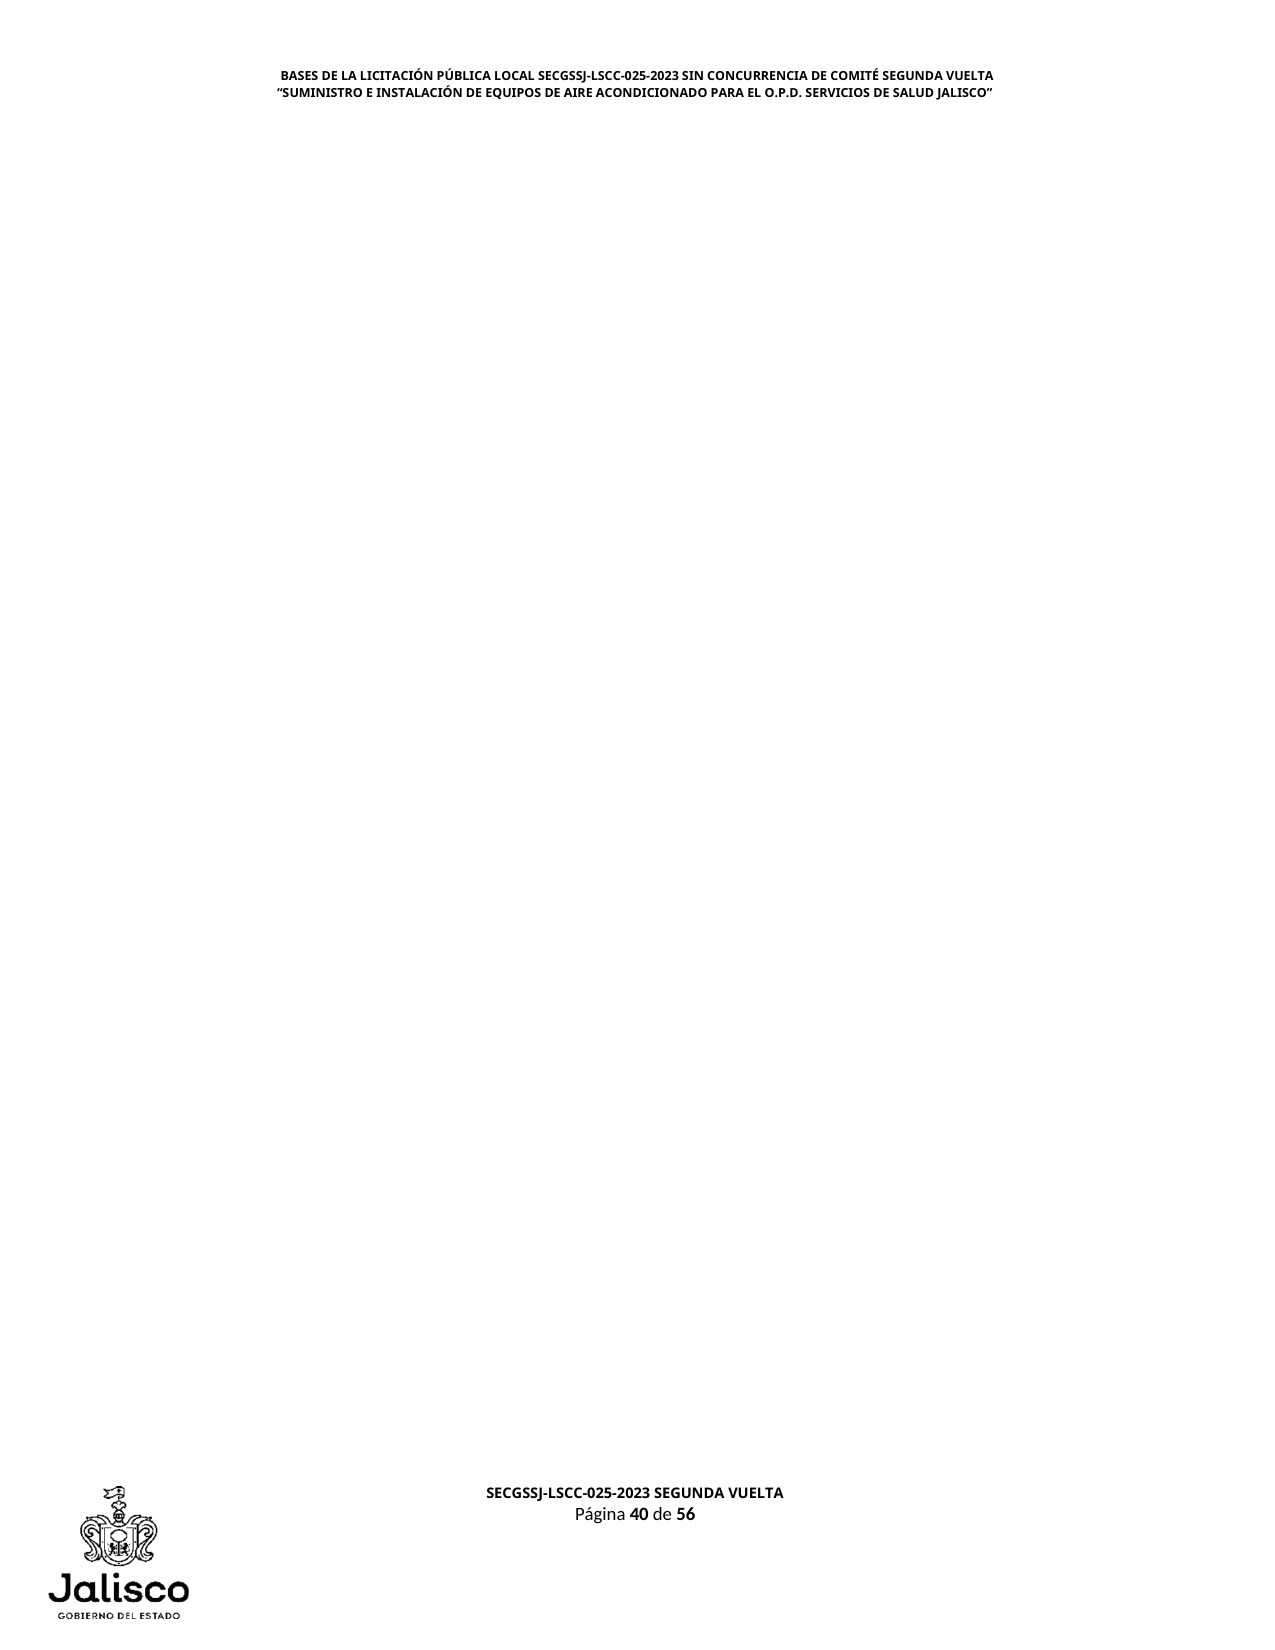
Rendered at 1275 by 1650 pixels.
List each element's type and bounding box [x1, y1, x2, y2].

picture [48, 1486, 189, 1619]
